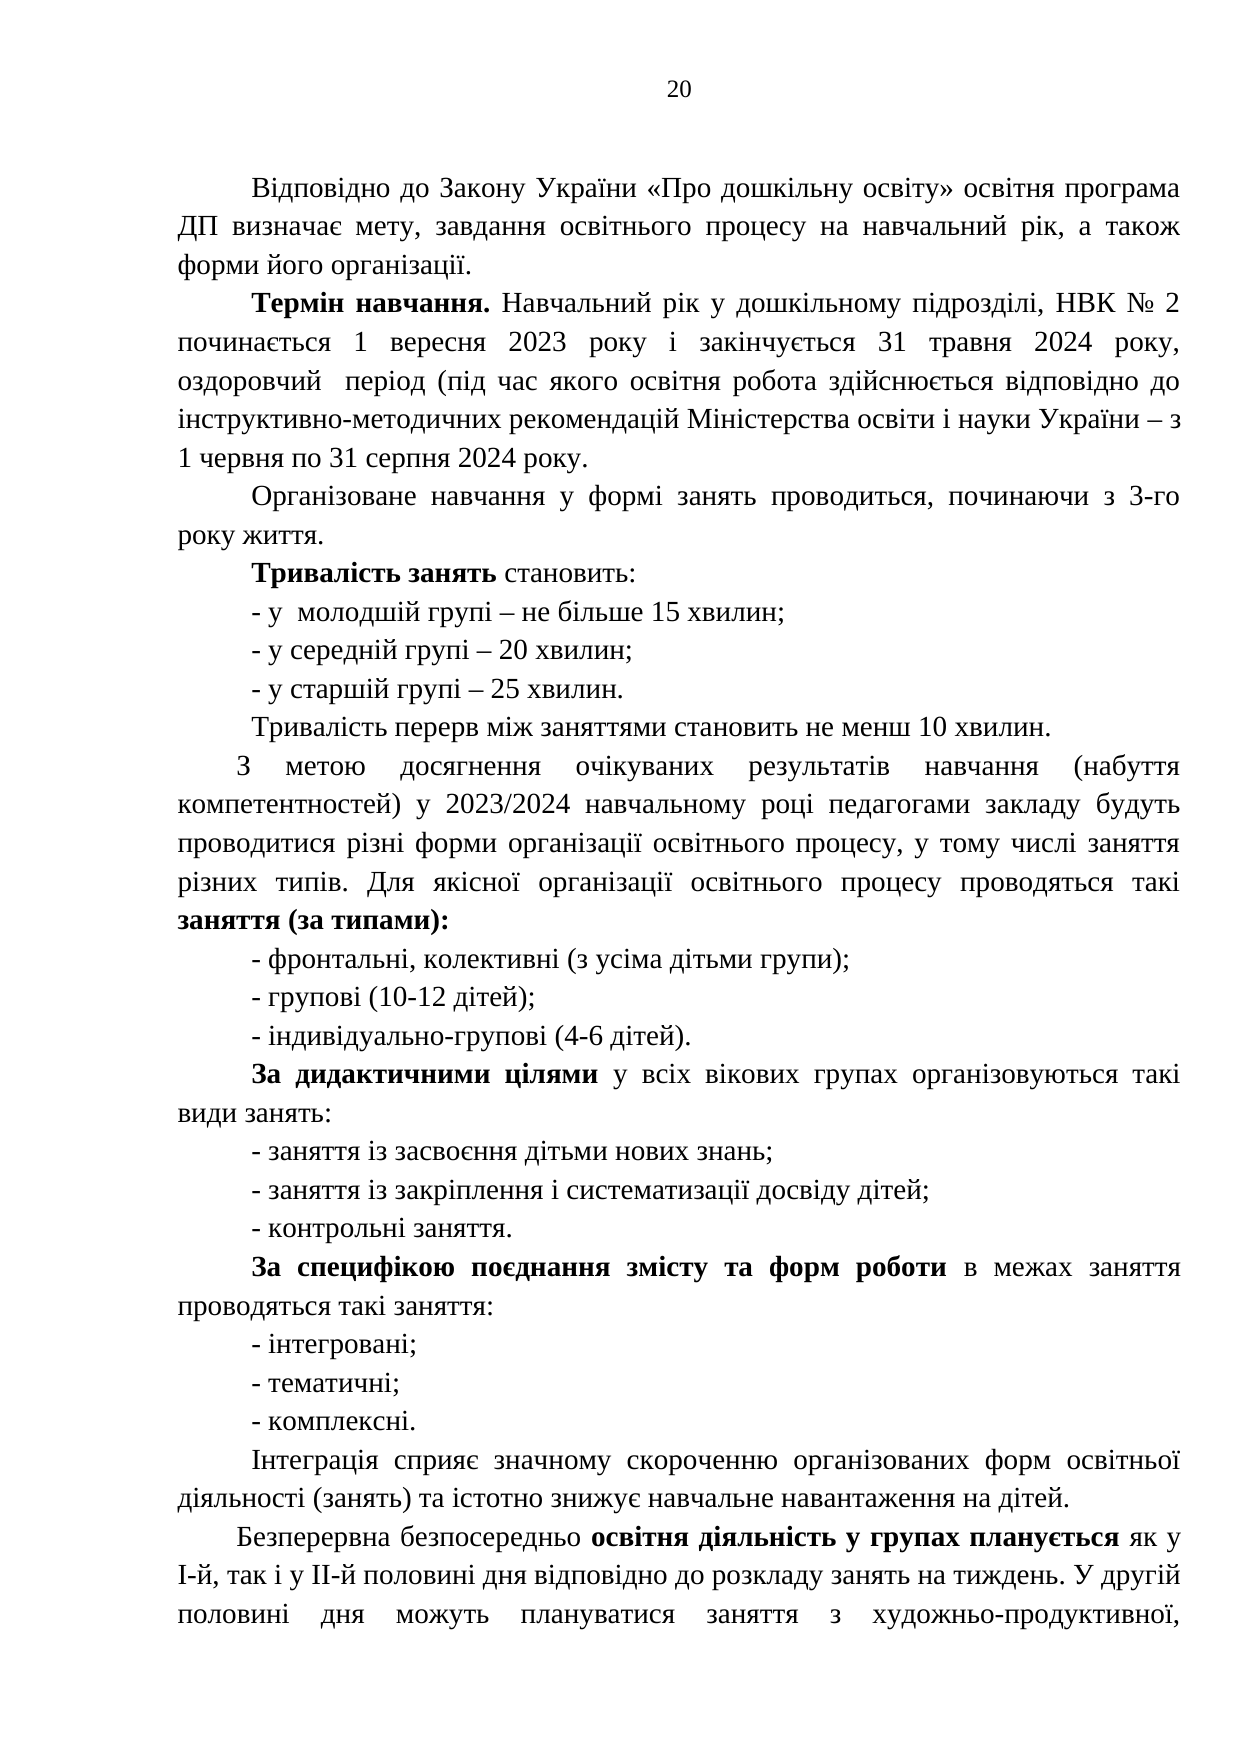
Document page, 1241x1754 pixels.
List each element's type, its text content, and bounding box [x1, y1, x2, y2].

list - заняття із закріплення і систематизації досвіду дітей; [251, 1172, 1181, 1206]
text Відповідно до Закону України «Про дошкільну освіту» освітня програма ДП визначає мету, завдання освітнього процесу на навчальний рік, а також форми його організації. [177, 170, 1181, 281]
text - у молодшій групі – не більше 15 хвилин; [251, 594, 1181, 627]
list - комплексні. [251, 1403, 1181, 1437]
text - у старшій групі – 25 хвилин. [251, 671, 1181, 704]
list - заняття із засвоєння дітьми нових знань; [251, 1133, 1181, 1167]
text За специфікою поєднання змісту та форм роботи в межах заняття проводяться такі заняття: [177, 1249, 1181, 1321]
text Інтеграція сприяє значному скороченню організованих форм освітньої діяльності (занять) та істотно знижує навчальне навантаження на дітей. [177, 1442, 1181, 1514]
list - фронтальні, колективні (з усіма дітьми групи); [251, 941, 1181, 974]
list - групові (10-12 дітей); [251, 979, 1181, 1013]
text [177, 1519, 1181, 1629]
text Організоване навчання у формі занять проводиться, починаючи з 3-го року життя. [177, 478, 1181, 550]
text З метою досягнення очікуваних результатів навчання (набуття компетентностей) у 2023/2024 навчальному році педагогами закладу будуть проводитися різні форми організації освітнього процесу, у тому числі заняття різних типів. Для якісної організації освітнього процесу проводяться такі заняття (за типами): [177, 748, 1181, 936]
text Тривалість перерв між заняттями становить не менш 10 хвилин. [177, 709, 1181, 743]
list - інтегровані; [251, 1326, 1181, 1360]
text Тривалість занять становить: [177, 555, 1181, 589]
text - у середній групі – 20 хвилин; [251, 632, 1181, 666]
list - тематичні; [251, 1365, 1181, 1398]
list - індивідуально-групові (4-6 дітей). [251, 1018, 1181, 1051]
text За дидактичними цілями у всіх вікових групах організовуються такі види занять: [177, 1056, 1181, 1128]
list - контрольні заняття. [251, 1211, 1181, 1244]
text Термін навчання. Навчальний рік у дошкільному підрозділі, НВК № 2 починається 1 вересня 2023 року і закінчується 31 травня 2024 року, оздоровчий період (під час якого освітня робота здійснюється відповідно до інструктивно-методичних рекомендацій Міністерства освіти і науки України – з 1 червня по 31 серпня 2024 року. [177, 286, 1181, 473]
